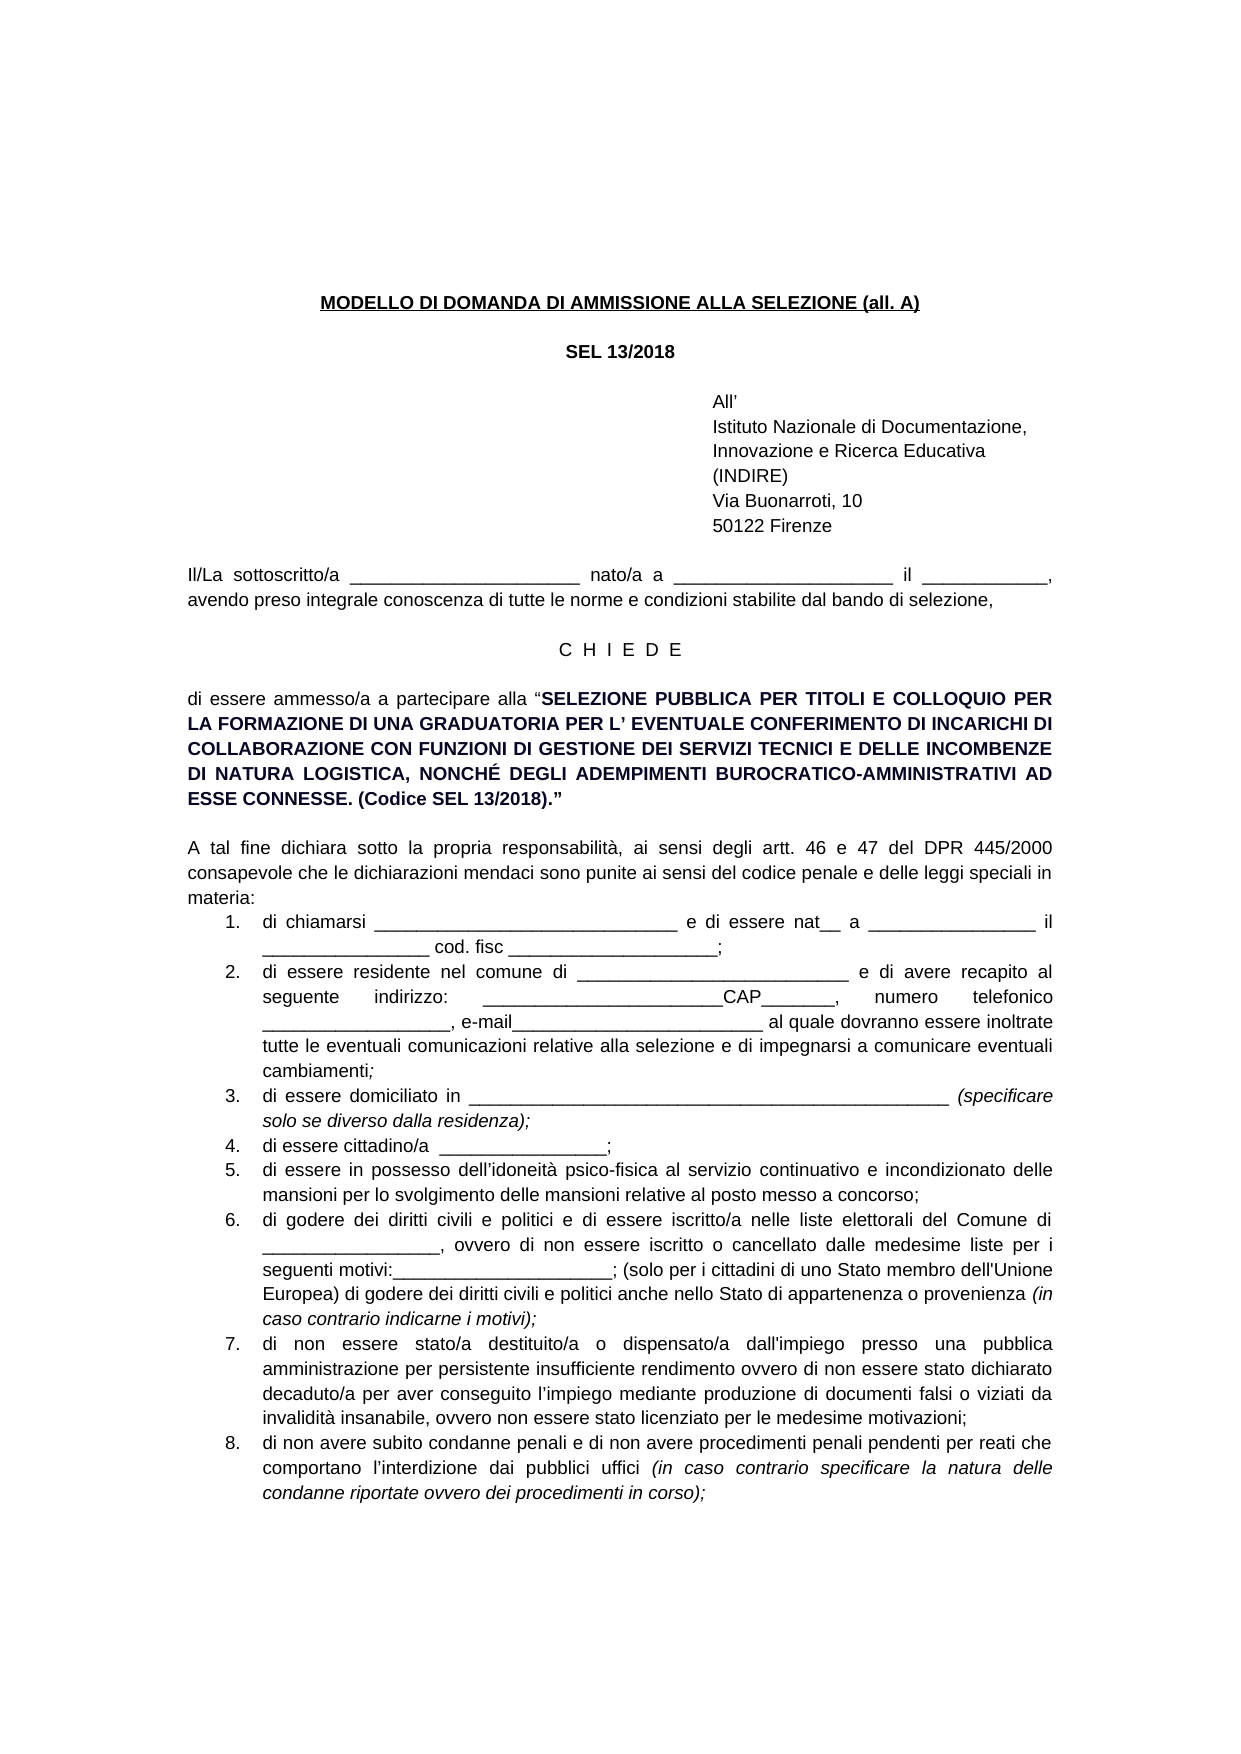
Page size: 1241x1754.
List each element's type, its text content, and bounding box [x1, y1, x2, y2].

text Via Buonarroti, 10 [637, 490, 1053, 511]
text A tal fine dichiara sotto la propria responsabilità, ai sensi degli artt. 46 e 47 del DPR 445/2000 consapevole che le dichiarazioni mendaci sono punite ai sensi del codice penale e delle leggi speciali in materia: [187, 837, 1053, 908]
list di essere residente nel comune di __________________________ e di avere recapito al seguente indirizzo: _______________________CAP_______, numero telefonico __________________, e-mail________________________ al quale dovranno essere inoltrate tutte le eventuali comunicazioni relative alla selezione e di impegnarsi a comunicare eventuali cambiamenti; [225, 961, 1053, 1082]
list di essere in possesso dell’idoneità psico-fisica al servizio continuativo e incondizionato delle mansioni per lo svolgimento delle mansioni relative al posto messo a concorso; [225, 1159, 1053, 1206]
text di essere ammesso/a a partecipare alla “SELEZIONE PUBBLICA PER TITOLI E COLLOQUIO PER LA FORMAZIONE DI UNA GRADUATORIA PER L’ EVENTUALE CONFERIMENTO DI INCARICHI DI COLLABORAZIONE CON FUNZIONI DI GESTIONE DEI SERVIZI TECNICI E DELLE INCOMBENZE DI NATURA LOGISTICA, NONCHÉ DEGLI ADEMPIMENTI BUROCRATICO-AMMINISTRATIVI AD ESSE CONNESSE. (Codice SEL 13/2018).” [187, 688, 1053, 809]
list di non avere subito condanne penali e di non avere procedimenti penali pendenti per reati che comportano l’interdizione dai pubblici uffici (in caso contrario specificare la natura delle condanne riportate ovvero dei procedimenti in corso); [225, 1432, 1053, 1503]
text 50122 Firenze [637, 515, 1053, 536]
text Istituto Nazionale di Documentazione, Innovazione e Ricerca Educativa (INDIRE) [712, 416, 1053, 487]
text MODELLO DI DOMANDA DI AMMISSIONE ALLA SELEZIONE (all. A) [187, 292, 1053, 313]
list di chiamarsi _____________________________ e di essere nat__ a ________________ il ________________ cod. fisc ____________________; [225, 911, 1053, 958]
text All’ [712, 391, 1053, 412]
list di essere cittadino/a ________________; [225, 1134, 1053, 1156]
list di godere dei diritti civili e politici e di essere iscritto/a nelle liste elettorali del Comune di _________________, ovvero di non essere iscritto o cancellato dalle medesime liste per i seguenti motivi:_____________________; (solo per i cittadini di uno Stato membro dell'Unione Europea) di godere dei diritti civili e politici anche nello Stato di appartenenza o provenienza (in caso contrario indicarne i motivi); [225, 1209, 1053, 1329]
list di essere domiciliato in ______________________________________________ (specificare solo se diverso dalla residenza); [225, 1085, 1053, 1131]
text SEL 13/2018 [187, 341, 1053, 363]
list di non essere stato/a destituito/a o dispensato/a dall'impiego presso una pubblica amministrazione per persistente insufficiente rendimento ovvero di non essere stato dichiarato decaduto/a per aver conseguito l’impiego mediante produzione di documenti falsi o viziati da invalidità insanabile, ovvero non essere stato licenziato per le medesime motivazioni; [225, 1333, 1053, 1429]
text C H I E D E [187, 639, 1053, 660]
text Il/La sottoscritto/a ______________________ nato/a a _____________________ il ____________, avendo preso integrale conoscenza di tutte le norme e condizioni stabilite dal bando di selezione, [187, 564, 1053, 611]
